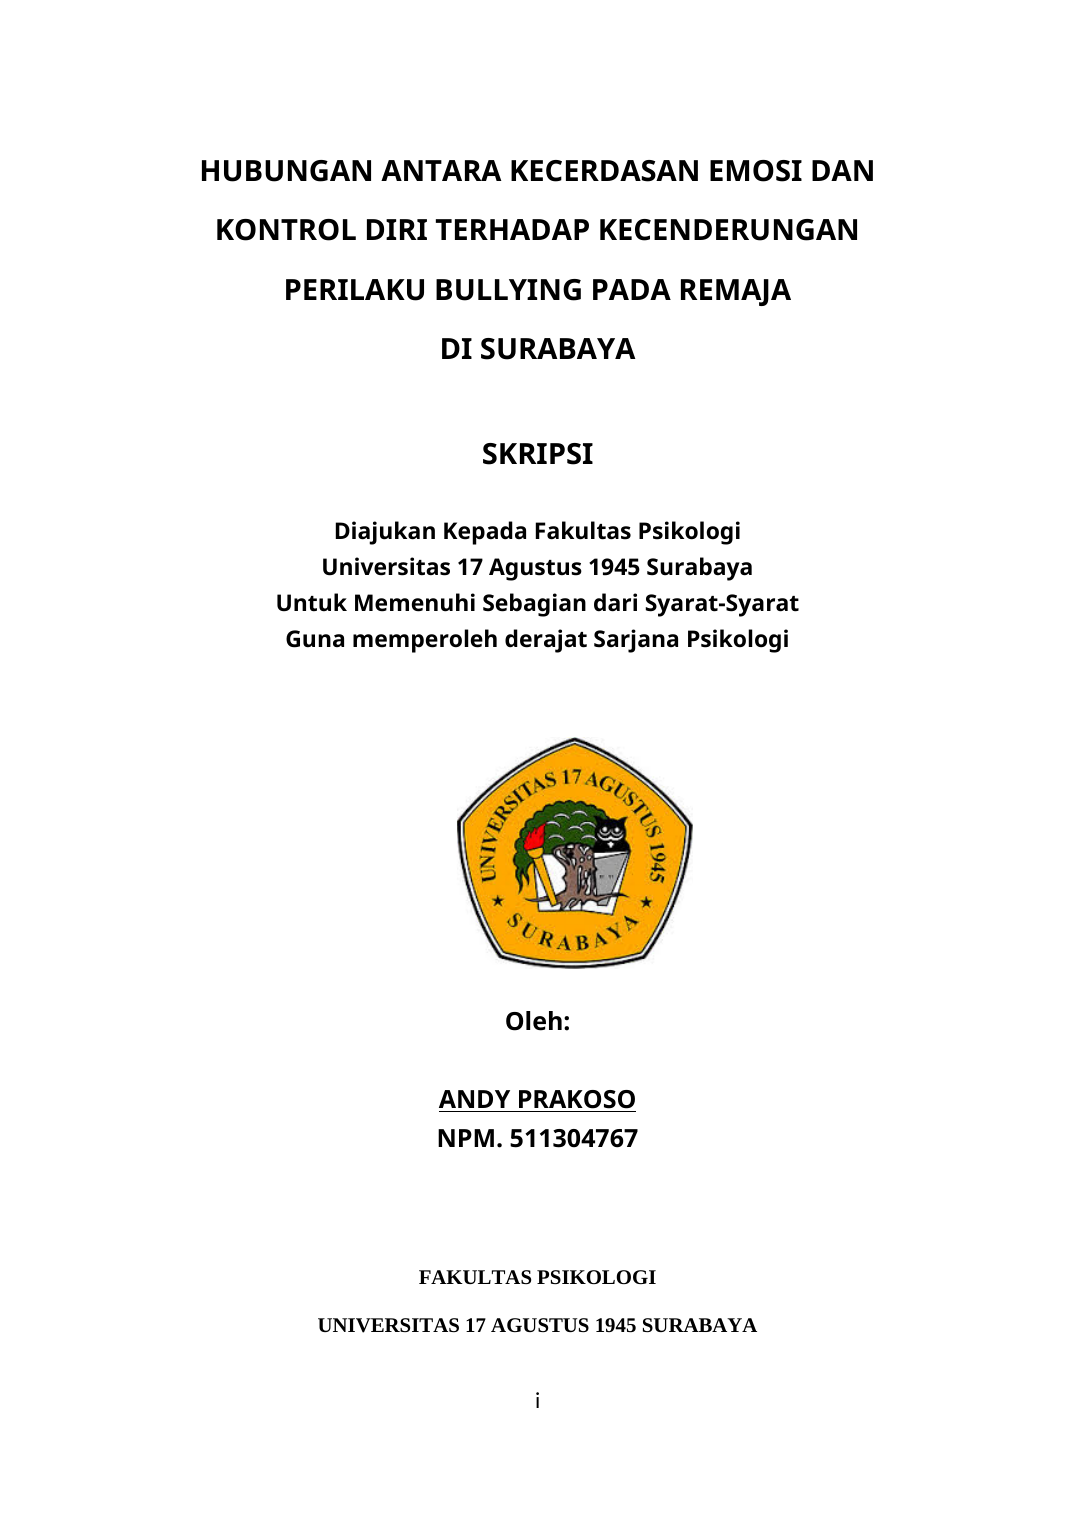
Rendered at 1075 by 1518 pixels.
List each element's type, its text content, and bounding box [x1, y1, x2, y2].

text Oleh: [150, 1003, 925, 1037]
text UNIVERSITAS 17 AGUSTUS 1945 SURABAYA [150, 1313, 925, 1337]
picture [456, 737, 693, 969]
subtitle SKRIPSI [150, 433, 925, 473]
text Guna memperoleh derajat Sarjana Psikologi [150, 623, 925, 654]
text ANDY PRAKOSO [150, 1082, 925, 1116]
text Universitas 17 Agustus 1945 Surabaya [150, 551, 925, 582]
text Diajukan Kepada Fakultas Psikologi [150, 515, 925, 546]
text Untuk Memenuhi Sebagian dari Syarat-Syarat [150, 587, 925, 618]
text FAKULTAS PSIKOLOGI [150, 1264, 925, 1289]
text NPM. 511304767 [150, 1121, 925, 1155]
text HUBUNGAN ANTARA KECERDASAN EMOSI DAN KONTROL DIRI TERHADAP KECENDERUNGAN PERILAKU BULLYING PADA REMAJA [150, 150, 925, 309]
text DI SURABAYA [150, 328, 925, 368]
